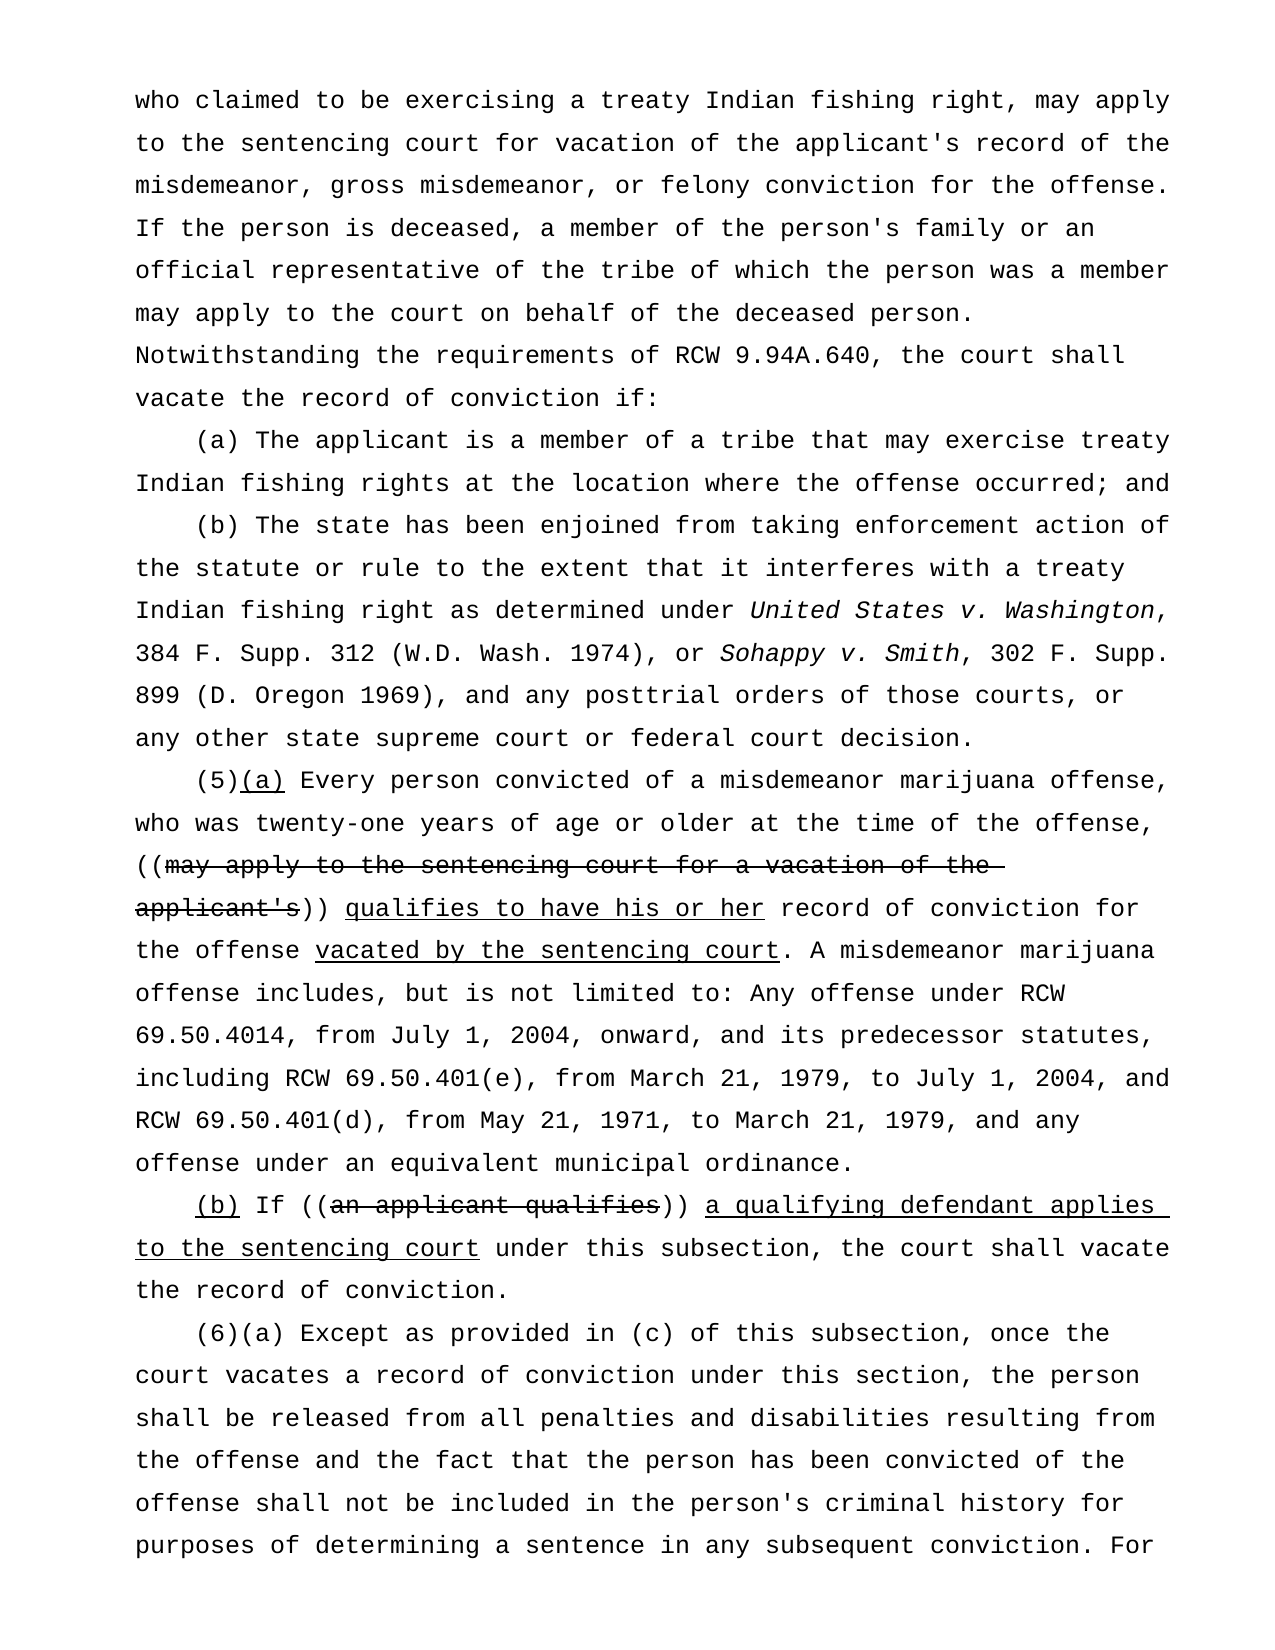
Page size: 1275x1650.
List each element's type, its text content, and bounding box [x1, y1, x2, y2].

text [135, 75, 1170, 415]
text (5)(a) Every person convicted of a misdemeanor marijuana offense, who was twenty-one years of age or older at the time of the offense, ((may apply to the sentencing court for a vacation of the applicant's)) qualifies to have his or her record of conviction for the offense vacated by the sentencing court. A misdemeanor marijuana offense includes, but is not limited to: Any offense under RCW 69.50.4014, from July 1, 2004, onward, and its predecessor statutes, including RCW 69.50.401(e), from March 21, 1979, to July 1, 2004, and RCW 69.50.401(d), from May 21, 1971, to March 21, 1979, and any offense under an equivalent municipal ordinance. [135, 755, 1170, 1180]
text (b) The state has been enjoined from taking enforcement action of the statute or rule to the extent that it interferes with a treaty Indian fishing right as determined under United States v. Washington, 384 F. Supp. 312 (W.D. Wash. 1974), or Sohappy v. Smith, 302 F. Supp. 899 (D. Oregon 1969), and any posttrial orders of those courts, or any other state supreme court or federal court decision. [135, 500, 1170, 755]
text (b) If ((an applicant qualifies)) a qualifying defendant applies to the sentencing court under this subsection, the court shall vacate the record of conviction. [135, 1180, 1170, 1307]
text (a) The applicant is a member of a tribe that may exercise treaty Indian fishing rights at the location where the offense occurred; and [135, 415, 1170, 500]
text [135, 1307, 1170, 1562]
